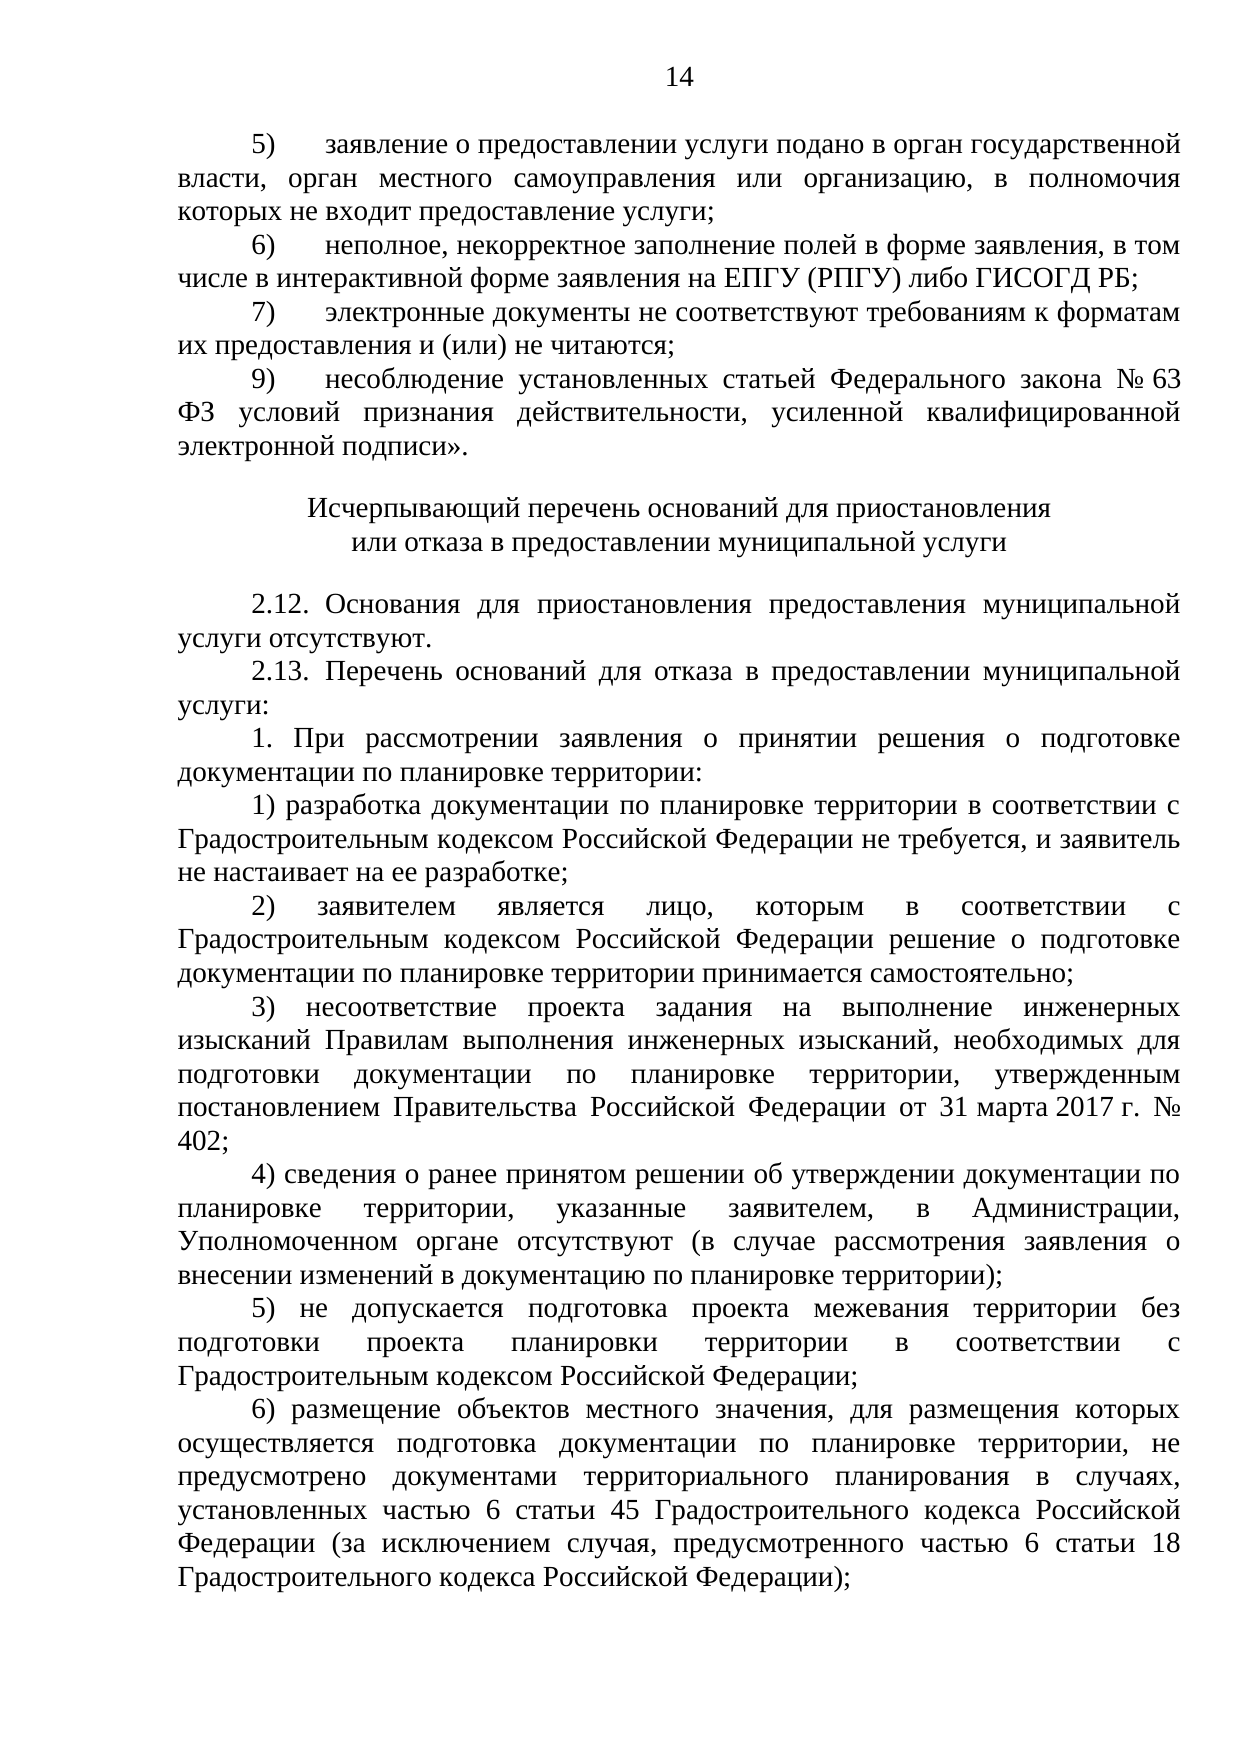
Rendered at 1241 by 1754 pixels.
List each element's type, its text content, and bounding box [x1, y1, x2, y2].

list 9) несоблюдение установленных статьей Федерального закона № 63 ФЗ условий признания действительности, усиленной квалифицированной электронной подписи». [177, 361, 1181, 462]
list Перечень оснований для отказа в предоставлении муниципальной услуги: [177, 653, 1181, 720]
list 5) заявление о предоставлении услуги подано в орган государственной власти, орган местного самоуправления или организацию, в полномочия которых не входит предоставление услуги; [177, 126, 1181, 227]
list 6) размещение объектов местного значения, для размещения которых осуществляется подготовка документации по планировке территории, не предусмотрено документами территориального планирования в случаях, установленных частью 6 статьи 45 Градостроительного кодекса Российской Федерации (за исключением случая, предусмотренного частью 6 статьи 18 Градостроительного кодекса Российской Федерации); [177, 1391, 1181, 1592]
list 2) заявителем является лицо, которым в соответствии с Градостроительным кодексом Российской Федерации решение о подготовке документации по планировке территории принимается самостоятельно; [177, 888, 1181, 989]
text или отказа в предоставлении муниципальной услуги [177, 524, 1181, 557]
list 6) неполное, некорректное заполнение полей в форме заявления, в том числе в интерактивной форме заявления на ЕПГУ (РПГУ) либо ГИСОГД РБ; [177, 227, 1181, 294]
text Исчерпывающий перечень оснований для приостановления [177, 490, 1181, 524]
list 5) не допускается подготовка проекта межевания территории без подготовки проекта планировки территории в соответствии с Градостроительным кодексом Российской Федерации; [177, 1291, 1181, 1391]
list Основания для приостановления предоставления муниципальной услуги отсутствуют. [177, 586, 1181, 653]
list 3) несоответствие проекта задания на выполнение инженерных изысканий Правилам выполнения инженерных изысканий, необходимых для подготовки документации по планировке территории, утвержденным постановлением Правительства Российской Федерации от 31 марта 2017 г. № 402; [177, 989, 1181, 1156]
list 7) электронные документы не соответствуют требованиям к форматам их предоставления и (или) не читаются; [177, 294, 1181, 361]
list 1) разработка документации по планировке территории в соответствии с Градостроительным кодексом Российской Федерации не требуется, и заявитель не настаивает на ее разработке; [177, 787, 1181, 888]
list 1. При рассмотрении заявления о принятии решения о подготовке документации по планировке территории: [177, 720, 1181, 787]
list 4) сведения о ранее принятом решении об утверждении документации по планировке территории, указанные заявителем, в Администрации, Уполномоченном органе отсутствуют (в случае рассмотрения заявления о внесении изменений в документацию по планировке территории); [177, 1156, 1181, 1291]
